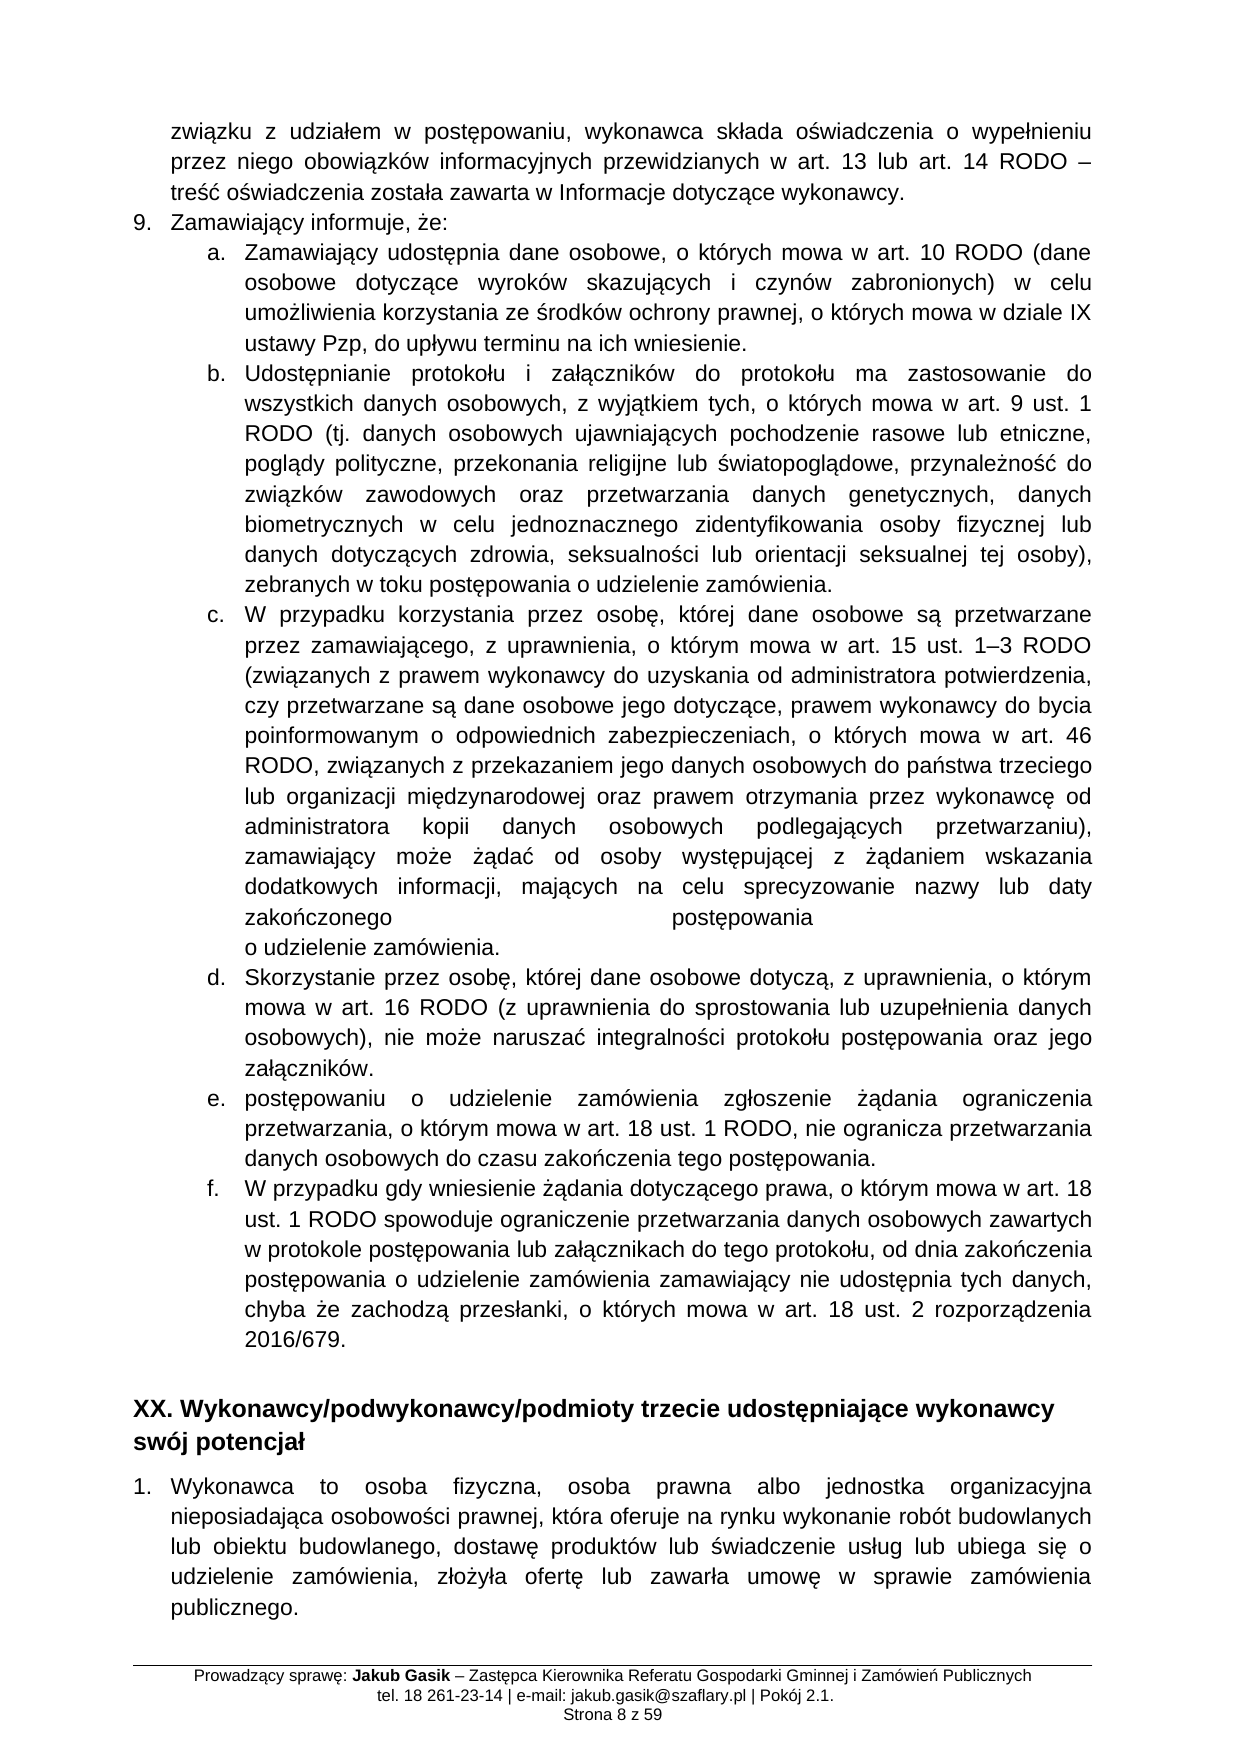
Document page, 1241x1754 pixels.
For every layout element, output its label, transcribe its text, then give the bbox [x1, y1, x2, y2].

list Wykonawca to osoba fizyczna, osoba prawna albo jednostka organizacyjna nieposiadająca osobowości prawnej, która oferuje na rynku wykonanie robót budowlanych lub obiektu budowlanego, dostawę produktów lub świadczenie usług lub ubiega się o udzielenie zamówienia, złożyła ofertę lub zawarła umowę w sprawie zamówienia publicznego. [133, 1473, 1092, 1620]
list W przypadku korzystania przez osobę, której dane osobowe są przetwarzane przez zamawiającego, z uprawnienia, o którym mowa w art. 15 ust. 1–3 RODO (związanych z prawem wykonawcy do uzyskania od administratora potwierdzenia, czy przetwarzane są dane osobowe jego dotyczące, prawem wykonawcy do bycia poinformowanym o odpowiednich zabezpieczeniach, o których mowa w art. 46 RODO, związanych z przekazaniem jego danych osobowych do państwa trzeciego lub organizacji międzynarodowej oraz prawem otrzymania przez wykonawcę od administratora kopii danych osobowych podlegających przetwarzaniu), zamawiający może żądać od osoby występującej z żądaniem wskazania dodatkowych informacji, mających na celu sprecyzowanie nazwy lub daty zakończonego postępowania o udzielenie zamówienia. [207, 601, 1092, 960]
list W przypadku gdy wniesienie żądania dotyczącego prawa, o którym mowa w art. 18 ust. 1 RODO spowoduje ograniczenie przetwarzania danych osobowych zawartych w protokole postępowania lub załącznikach do tego protokołu, od dnia zakończenia postępowania o udzielenie zamówienia zamawiający nie udostępnia tych danych, chyba że zachodzą przesłanki, o których mowa w art. 18 ust. 2 rozporządzenia 2016/679. [207, 1175, 1092, 1353]
text XX. Wykonawcy/podwykonawcy/podmioty trzecie udostępniające wykonawcy swój potencjał [133, 1394, 1092, 1456]
list Zamawiający udostępnia dane osobowe, o których mowa w art. 10 RODO (dane osobowe dotyczące wyroków skazujących i czynów zabronionych) w celu umożliwienia korzystania ze środków ochrony prawnej, o których mowa w dziale IX ustawy Pzp, do upływu terminu na ich wniesienie. [207, 239, 1092, 356]
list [133, 118, 1092, 205]
list postępowaniu o udzielenie zamówienia zgłoszenie żądania ograniczenia przetwarzania, o którym mowa w art. 18 ust. 1 RODO, nie ogranicza przetwarzania danych osobowych do czasu zakończenia tego postępowania. [207, 1085, 1092, 1172]
list Zamawiający informuje, że: [133, 209, 1092, 235]
list Udostępnianie protokołu i załączników do protokołu ma zastosowanie do wszystkich danych osobowych, z wyjątkiem tych, o których mowa w art. 9 ust. 1 RODO (tj. danych osobowych ujawniających pochodzenie rasowe lub etniczne, poglądy polityczne, przekonania religijne lub światopoglądowe, przynależność do związków zawodowych oraz przetwarzania danych genetycznych, danych biometrycznych w celu jednoznacznego zidentyfikowania osoby fizycznej lub danych dotyczących zdrowia, seksualności lub orientacji seksualnej tej osoby), zebranych w toku postępowania o udzielenie zamówienia. [207, 360, 1092, 598]
list Skorzystanie przez osobę, której dane osobowe dotyczą, z uprawnienia, o którym mowa w art. 16 RODO (z uprawnienia do sprostowania lub uzupełnienia danych osobowych), nie może naruszać integralności protokołu postępowania oraz jego załączników. [207, 964, 1092, 1081]
